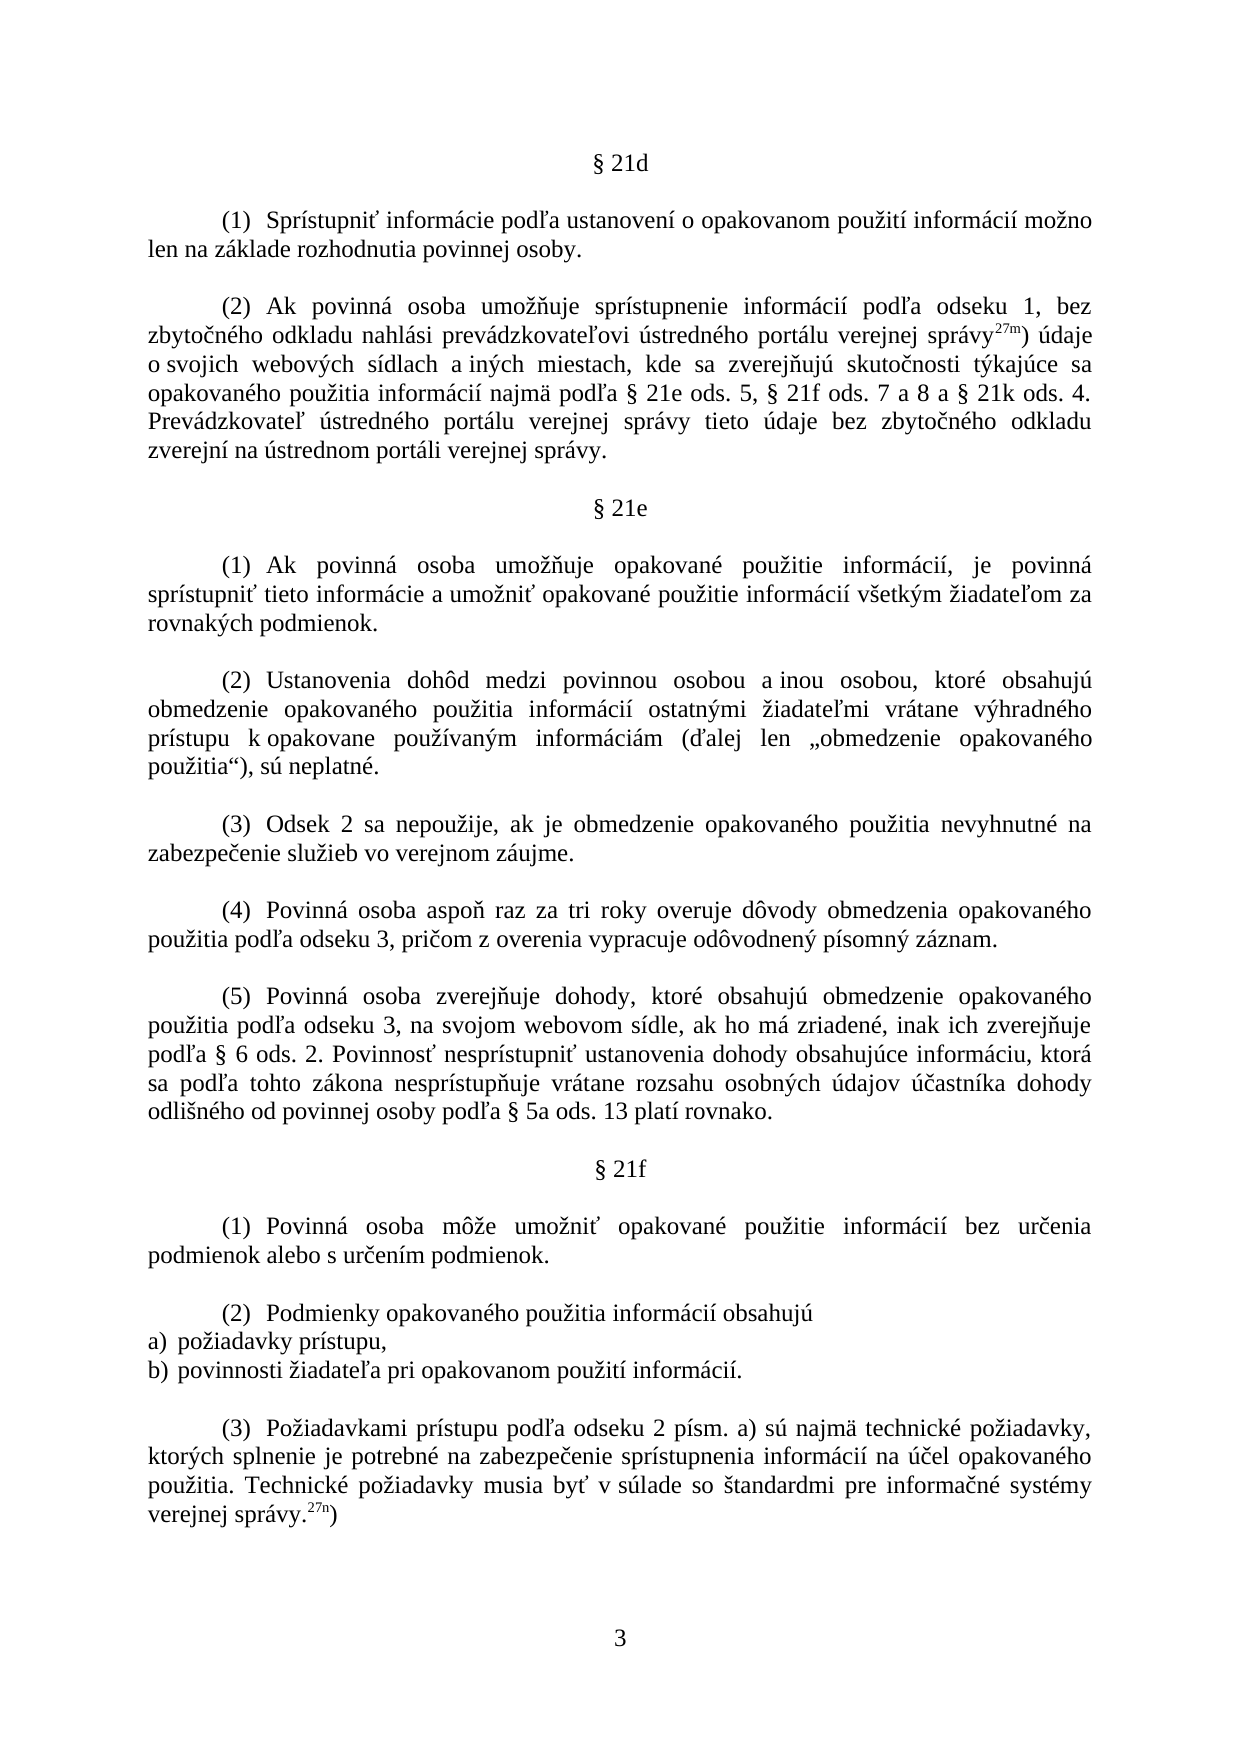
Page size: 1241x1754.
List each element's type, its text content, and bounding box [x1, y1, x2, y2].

list Ak povinná osoba umožňuje sprístupnenie informácií podľa odseku 1, bez zbytočného odkladu nahlási prevádzkovateľovi ústredného portálu verejnej správy27m) údaje o svojich webových sídlach a iných miestach, kde sa zverejňujú skutočnosti týkajúce sa opakovaného použitia informácií najmä podľa § 21e ods. 5, § 21f ods. 7 a 8 a § 21k ods. 4. Prevádzkovateľ ústredného portálu verejnej správy tieto údaje bez zbytočného odkladu zverejní na ústrednom portáli verejnej správy. [148, 291, 1092, 464]
list Ak povinná osoba umožňuje opakované použitie informácií, je povinná sprístupniť tieto informácie a umožniť opakované použitie informácií všetkým žiadateľom za rovnakých podmienok. [148, 550, 1092, 636]
text § 21d [148, 148, 1092, 176]
list požiadavky prístupu, [148, 1326, 1092, 1355]
text § 21f [148, 1154, 1092, 1183]
list Podmienky opakovaného použitia informácií obsahujú [148, 1298, 1092, 1326]
list Odsek 2 sa nepoužije, ak je obmedzenie opakovaného použitia nevyhnutné na zabezpečenie služieb vo verejnom záujme. [148, 809, 1092, 866]
list Ustanovenia dohôd medzi povinnou osobou a inou osobou, ktoré obsahujú obmedzenie opakovaného použitia informácií ostatnými žiadateľmi vrátane výhradného prístupu k opakovane používaným informáciám (ďalej len „obmedzenie opakovaného použitia“), sú neplatné. [148, 665, 1092, 780]
list Požiadavkami prístupu podľa odseku 2 písm. a) sú najmä technické požiadavky, ktorých splnenie je potrebné na zabezpečenie sprístupnenia informácií na účel opakovaného použitia. Technické požiadavky musia byť v súlade so štandardmi pre informačné systémy verejnej správy.27n) [148, 1413, 1092, 1528]
list povinnosti žiadateľa pri opakovanom použití informácií. [148, 1355, 1092, 1384]
list Povinná osoba môže umožniť opakované použitie informácií bez určenia podmienok alebo s určením podmienok. [148, 1211, 1092, 1269]
list Sprístupniť informácie podľa ustanovení o opakovanom použití informácií možno len na základe rozhodnutia povinnej osoby. [148, 205, 1092, 263]
list Povinná osoba aspoň raz za tri roky overuje dôvody obmedzenia opakovaného použitia podľa odseku 3, pričom z overenia vypracuje odôvodnený písomný záznam. [148, 895, 1092, 953]
text § 21e [148, 493, 1092, 521]
list Povinná osoba zverejňuje dohody, ktoré obsahujú obmedzenie opakovaného použitia podľa odseku 3, na svojom webovom sídle, ak ho má zriadené, inak ich zverejňuje podľa § 6 ods. 2. Povinnosť nesprístupniť ustanovenia dohody obsahujúce informáciu, ktorá sa podľa tohto zákona nesprístupňuje vrátane rozsahu osobných údajov účastníka dohody odlišného od povinnej osoby podľa § 5a ods. 13 platí rovnako. [148, 981, 1092, 1125]
